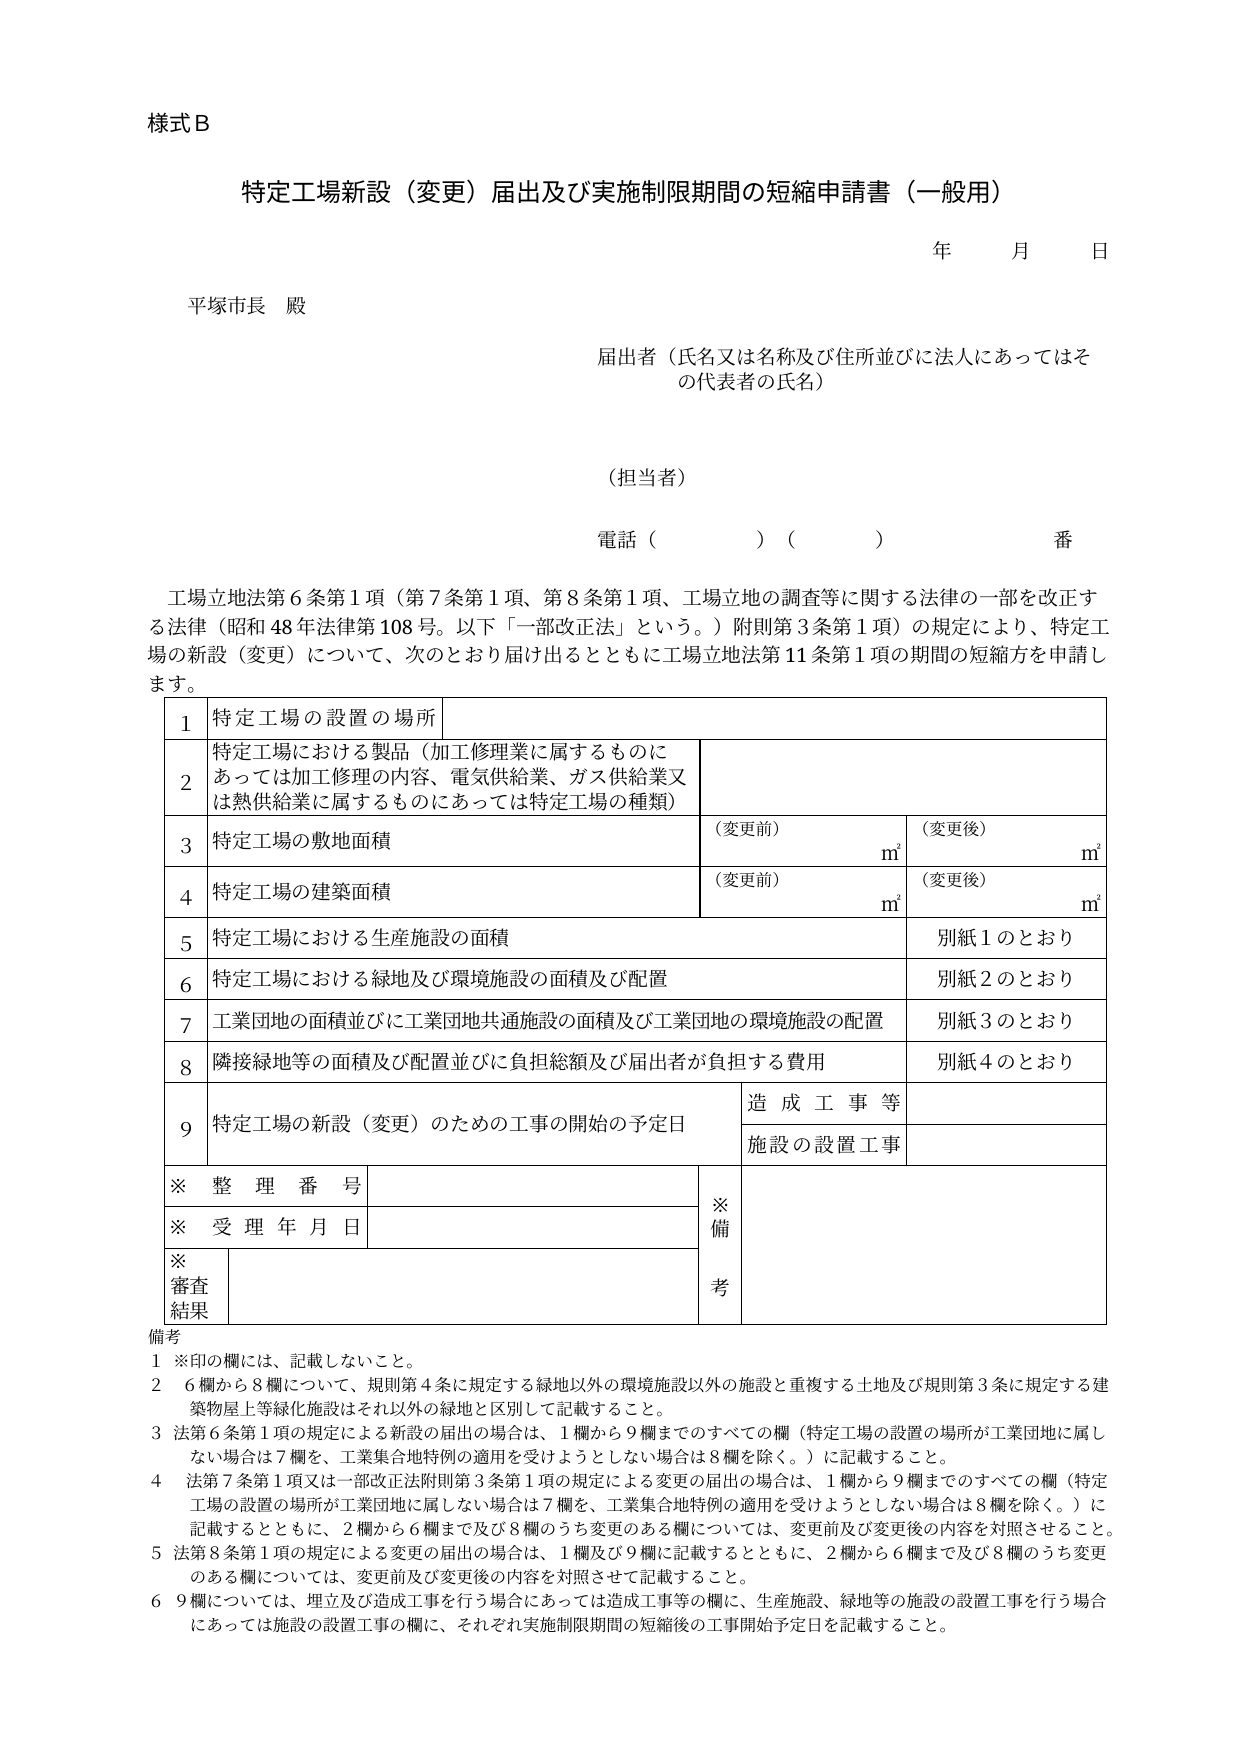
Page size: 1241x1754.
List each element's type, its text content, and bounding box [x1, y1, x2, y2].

table_cell ９ [165, 1083, 207, 1165]
text ３ 法第６条第１項の規定による新設の届出の場合は、１欄から９欄までのすべての欄（特定工場の設置の場所が工業団地に属しない場合は７欄を、工業集合地特例の適用を受けようとしない場合は８欄を除く。）に記載すること。 [148, 1420, 1110, 1468]
text 年 月 日 [148, 235, 1110, 264]
text 備考 [148, 1324, 1110, 1348]
text ４ 法第７条第１項又は一部改正法附則第３条第１項の規定による変更の届出の場合は、１欄から９欄までのすべての欄（特定工場の設置の場所が工業団地に属しない場合は７欄を、工業集合地特例の適用を受けようとしない場合は８欄を除く。）に記載するとともに、２欄から６欄まで及び８欄のうち変更のある欄については、変更前及び変更後の内容を対照させること。 [148, 1468, 1110, 1540]
table_cell ※ [165, 1207, 206, 1247]
table_cell ４ [165, 867, 207, 917]
table_cell ２ [165, 740, 207, 814]
table_cell 施設の設置工事 [742, 1125, 906, 1165]
table_header 特定工場の設置の場所 [208, 698, 442, 738]
text 平塚市長 殿 [148, 291, 1110, 319]
table_cell （変更後） ㎡ [907, 867, 1106, 917]
table_cell 特定工場における緑地及び環境施設の面積及び配置 [208, 959, 906, 999]
table_cell ５ [165, 918, 207, 958]
table_cell 造成工事等 [742, 1083, 906, 1123]
table_cell 別紙１のとおり [907, 918, 1106, 958]
text 特定工場新設（変更）届出及び実施制限期間の短縮申請書（一般用） [148, 172, 1110, 208]
text 届出者（氏名又は名称及び住所並びに法人にあってはその代表者の氏名） [598, 344, 1110, 394]
table_cell ７ [165, 1000, 207, 1041]
table_cell [742, 1166, 1106, 1323]
table_cell [368, 1166, 698, 1206]
table_cell 工業団地の面積並びに工業団地共通施設の面積及び工業団地の環境施設の配置 [208, 1000, 906, 1041]
table_cell [907, 1083, 1106, 1123]
table_cell 特定工場の敷地面積 [208, 816, 699, 866]
table_cell [701, 740, 1106, 814]
table_cell 特定工場の新設（変更）のための工事の開始の予定日 [208, 1083, 741, 1165]
text 様式Ｂ [148, 106, 1110, 138]
table_cell ※ 審査 結果 [165, 1249, 228, 1323]
table_cell ６ [165, 959, 207, 999]
text 電話（ ）（ ） 番 [598, 525, 1110, 553]
text 工場立地法第６条第１項（第７条第１項、第８条第１項、工場立地の調査等に関する法律の一部を改正する法律（昭和48年法律第108号。以下「一部改正法」という。）附則第３条第１項）の規定により、特定工場の新設（変更）について、次のとおり届け出るとともに工場立地法第11条第１項の期間の短縮方を申請します。 [148, 583, 1110, 697]
table_header １ [165, 698, 207, 738]
table_cell ３ [165, 816, 207, 866]
table_cell 特定工場における生産施設の面積 [208, 918, 906, 958]
table_cell （変更前） ㎡ [701, 816, 906, 866]
table_cell ※備 考 [699, 1166, 741, 1323]
table_cell （変更後） ㎡ [907, 816, 1106, 866]
text ２ ６欄から８欄について、規則第４条に規定する緑地以外の環境施設以外の施設と重複する土地及び規則第３条に規定する建築物屋上等緑化施設はそれ以外の緑地と区別して記載すること。 [148, 1372, 1110, 1420]
table_cell 特定工場における製品（加工修理業に属するものにあっては加工修理の内容、電気供給業、ガス供給業又は熱供給業に属するものにあっては特定工場の種類） [208, 740, 699, 814]
table_cell 隣接緑地等の面積及び配置並びに負担総額及び届出者が負担する費用 [208, 1042, 906, 1082]
text ５ 法第８条第１項の規定による変更の届出の場合は、１欄及び９欄に記載するとともに、２欄から６欄まで及び８欄のうち変更のある欄については、変更前及び変更後の内容を対照させて記載すること。 [148, 1540, 1110, 1588]
table_cell [229, 1249, 698, 1323]
table_cell 受理年月日 [206, 1207, 367, 1247]
table_header [443, 698, 1106, 738]
table_cell 特定工場の建築面積 [208, 867, 699, 917]
table_cell [368, 1207, 698, 1247]
text ６ ９欄については、埋立及び造成工事を行う場合にあっては造成工事等の欄に、生産施設、緑地等の施設の設置工事を行う場合にあっては施設の設置工事の欄に、それぞれ実施制限期間の短縮後の工事開始予定日を記載すること。 [148, 1588, 1110, 1636]
table_cell （変更前） ㎡ [701, 867, 906, 917]
table_cell [907, 1125, 1106, 1165]
table_cell ８ [165, 1042, 207, 1082]
table_cell 整理番号 [206, 1166, 367, 1206]
text （担当者） [598, 462, 1110, 491]
table_cell 別紙２のとおり [907, 959, 1106, 999]
table_cell 別紙４のとおり [907, 1042, 1106, 1082]
text １ ※印の欄には、記載しないこと。 [148, 1348, 1110, 1372]
table_cell ※ [165, 1166, 206, 1206]
table_cell 別紙３のとおり [907, 1000, 1106, 1041]
